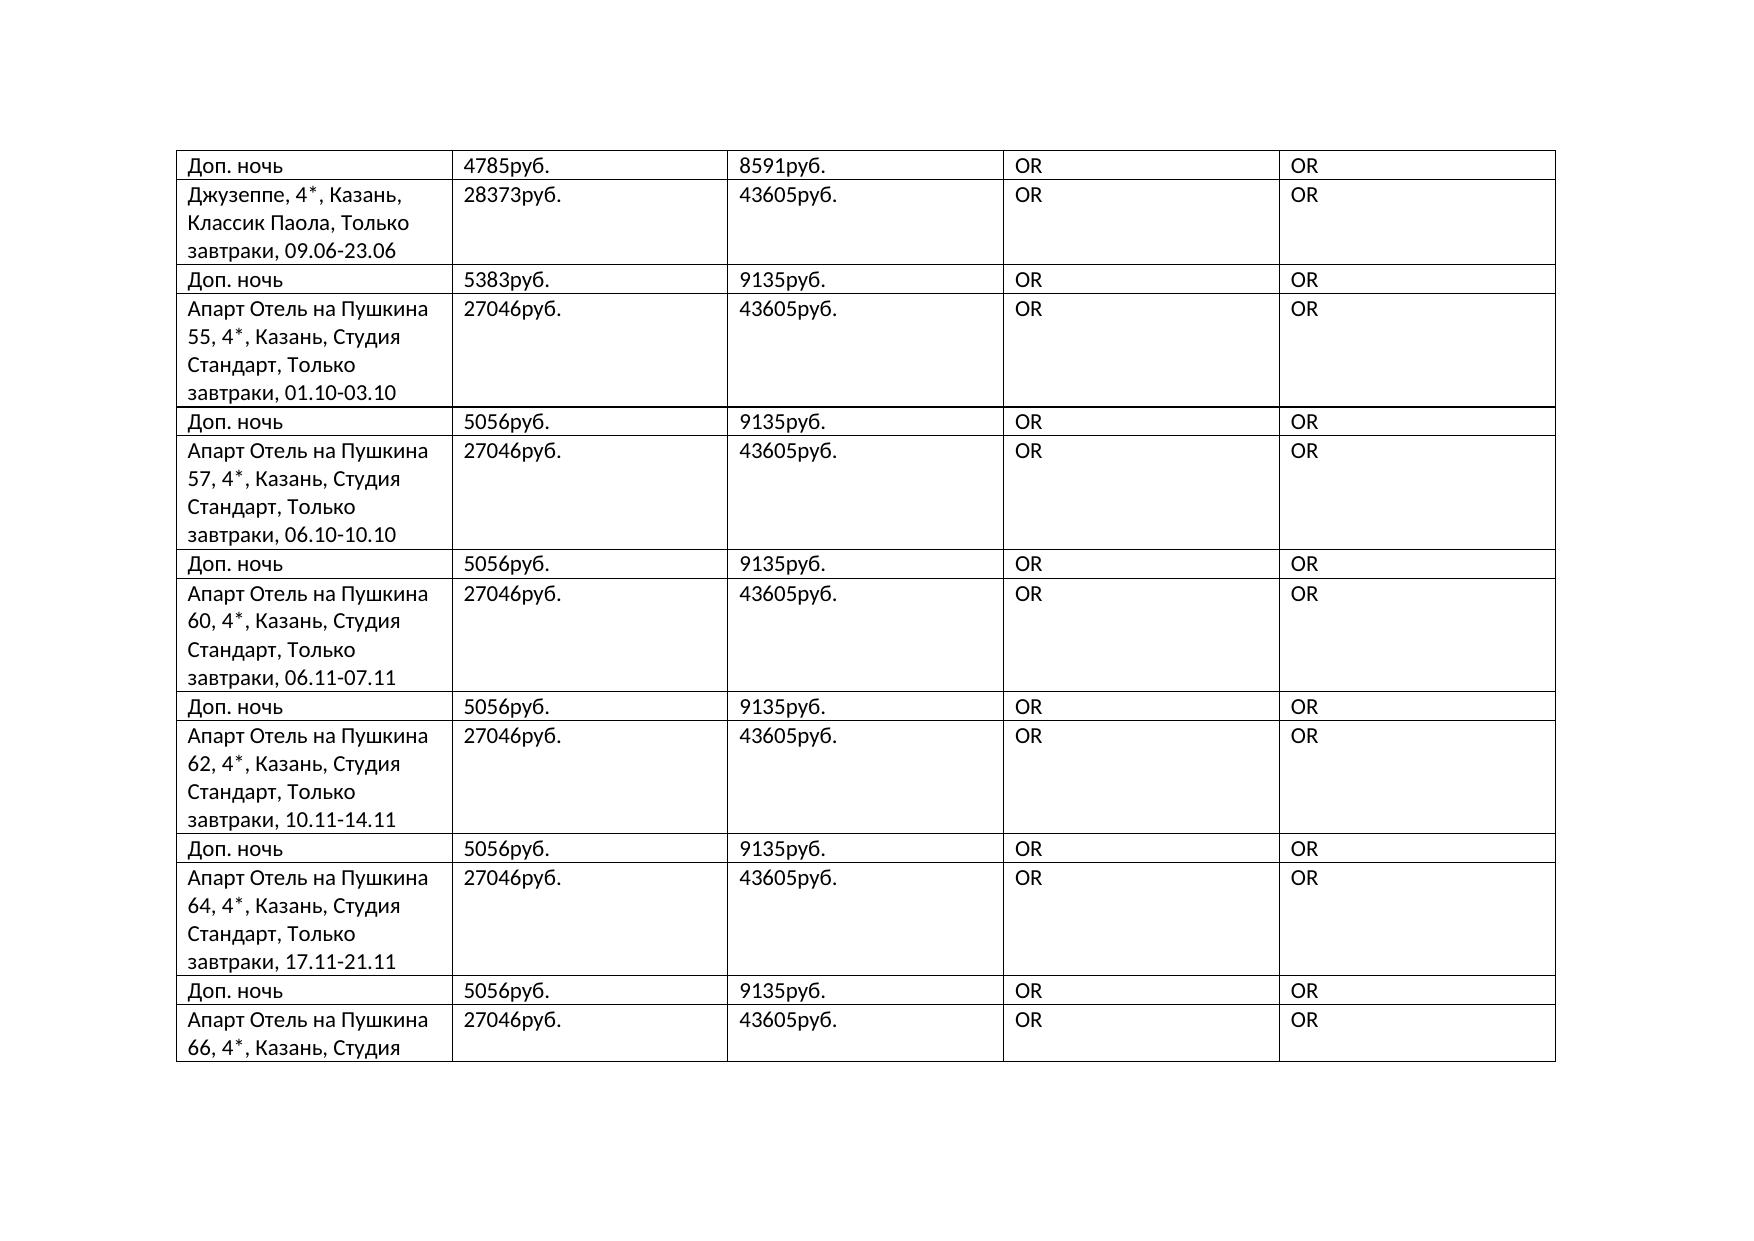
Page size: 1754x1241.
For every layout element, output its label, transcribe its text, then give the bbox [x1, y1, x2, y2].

table_header OR [1280, 180, 1555, 264]
table_cell 5056руб. [453, 834, 727, 862]
table_cell 5056руб. [453, 692, 727, 720]
table_header 43605руб. [728, 436, 1003, 548]
table_cell Доп. ночь [177, 550, 452, 578]
table_cell OR [1280, 692, 1555, 720]
table_header OR [1004, 180, 1279, 264]
table_cell OR [1280, 408, 1555, 435]
table_cell OR [1004, 408, 1279, 435]
table_cell 5056руб. [453, 408, 727, 435]
table_cell OR [1004, 151, 1279, 179]
table_cell OR [1280, 834, 1555, 862]
table_header OR [1004, 436, 1279, 548]
table_cell OR [1004, 834, 1279, 862]
table_header 43605руб. [728, 1005, 1003, 1061]
table_cell 9135руб. [728, 265, 1003, 293]
table_header 27046руб. [453, 1005, 727, 1061]
table_header 43605руб. [728, 180, 1003, 264]
table_header Апарт Отель на Пушкина 60, 4*, Казань, Студия Стандарт, Только завтраки, 06.11-07.11 [177, 579, 452, 691]
table_header 27046руб. [453, 863, 727, 975]
table_cell OR [1004, 976, 1279, 1004]
table_cell 9135руб. [728, 976, 1003, 1004]
table_cell Доп. ночь [177, 692, 452, 720]
table_header OR [1004, 863, 1279, 975]
table_header OR [1004, 579, 1279, 691]
table_header OR [1004, 721, 1279, 833]
table_header 43605руб. [728, 863, 1003, 975]
table_cell 5056руб. [453, 550, 727, 578]
table_header Апарт Отель на Пушкина 57, 4*, Казань, Студия Стандарт, Только завтраки, 06.10-10.10 [177, 436, 452, 548]
table_cell Доп. ночь [177, 265, 452, 293]
table_cell OR [1004, 550, 1279, 578]
table_cell Доп. ночь [177, 151, 452, 179]
table_cell OR [1280, 550, 1555, 578]
table_cell 5056руб. [453, 976, 727, 1004]
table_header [177, 1005, 452, 1061]
table_header 27046руб. [453, 579, 727, 691]
table_header Апарт Отель на Пушкина 55, 4*, Казань, Студия Стандарт, Только завтраки, 01.10-03.10 [177, 294, 452, 406]
table_cell 9135руб. [728, 834, 1003, 862]
table_cell OR [1004, 692, 1279, 720]
table_cell Доп. ночь [177, 408, 452, 435]
table_header Апарт Отель на Пушкина 64, 4*, Казань, Студия Стандарт, Только завтраки, 17.11-21.11 [177, 863, 452, 975]
table_header 28373руб. [453, 180, 727, 264]
table_cell 5383руб. [453, 265, 727, 293]
table_header 27046руб. [453, 436, 727, 548]
table_cell 8591руб. [728, 151, 1003, 179]
table_header 43605руб. [728, 721, 1003, 833]
table_header OR [1004, 1005, 1279, 1061]
table_header Джузеппе, 4*, Казань, Классик Паола, Только завтраки, 09.06-23.06 [177, 180, 452, 264]
table_header OR [1280, 294, 1555, 406]
table_header OR [1280, 721, 1555, 833]
table_cell 9135руб. [728, 408, 1003, 435]
table_cell OR [1280, 976, 1555, 1004]
table_cell Доп. ночь [177, 976, 452, 1004]
table_header OR [1280, 579, 1555, 691]
table_cell Доп. ночь [177, 834, 452, 862]
table_header 27046руб. [453, 721, 727, 833]
table_cell OR [1280, 151, 1555, 179]
table_header 27046руб. [453, 294, 727, 406]
table_cell OR [1280, 265, 1555, 293]
table_header OR [1004, 294, 1279, 406]
table_header OR [1280, 1005, 1555, 1061]
table_cell 9135руб. [728, 550, 1003, 578]
table_header 43605руб. [728, 579, 1003, 691]
table_cell 4785руб. [453, 151, 727, 179]
table_cell OR [1004, 265, 1279, 293]
table_header OR [1280, 436, 1555, 548]
table_header Апарт Отель на Пушкина 62, 4*, Казань, Студия Стандарт, Только завтраки, 10.11-14.11 [177, 721, 452, 833]
table_header 43605руб. [728, 294, 1003, 406]
table_header OR [1280, 863, 1555, 975]
table_cell 9135руб. [728, 692, 1003, 720]
